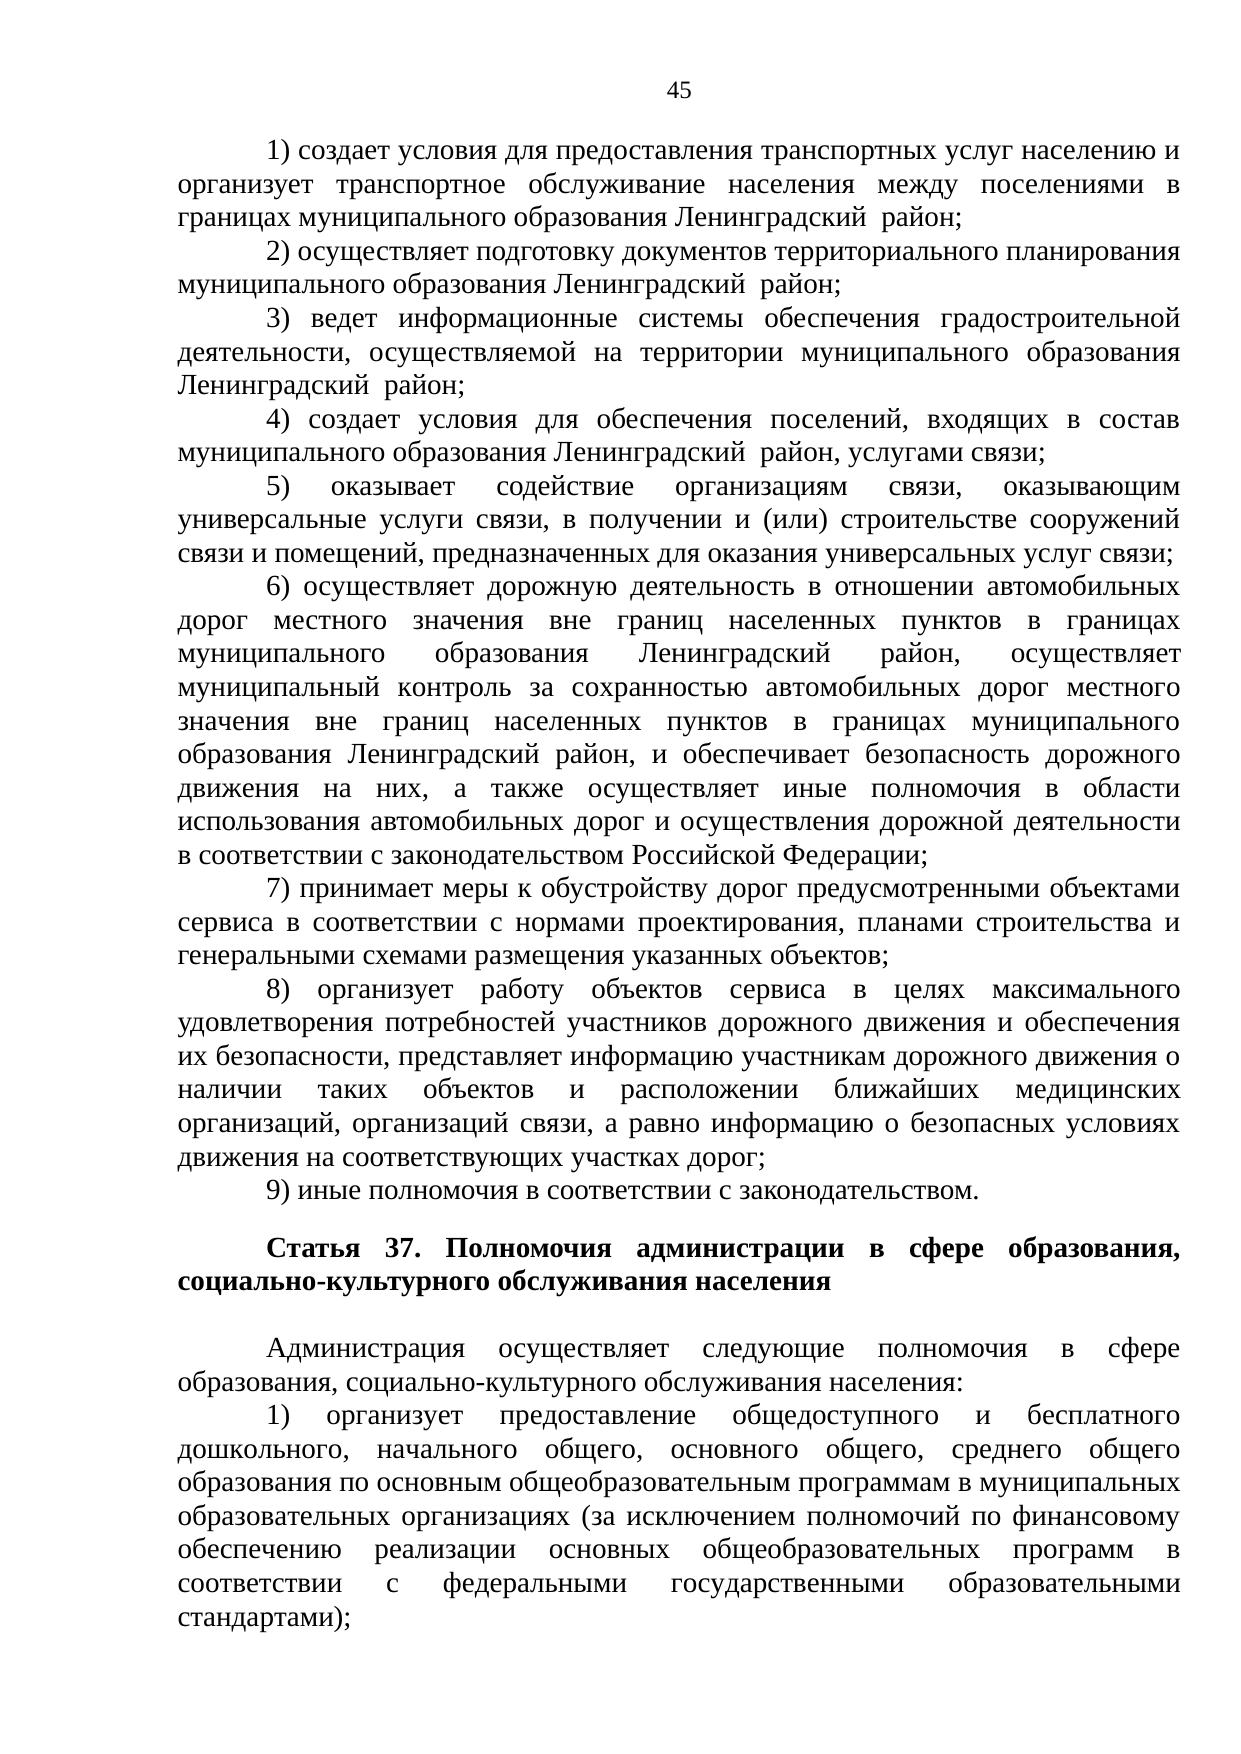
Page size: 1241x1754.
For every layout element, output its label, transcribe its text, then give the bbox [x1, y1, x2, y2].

text Администрация осуществляет следующие полномочия в сфере образования, социально-культурного обслуживания населения: [177, 1330, 1181, 1397]
text 2) осуществляет подготовку документов территориального планирования муниципального образования Ленинградский район; [177, 233, 1181, 300]
text 1) создает условия для предоставления транспортных услуг населению и организует транспортное обслуживание населения между поселениями в границах муниципального образования Ленинградский район; [177, 132, 1181, 233]
title 9) иные полномочия в соответствии с законодательством. [177, 1172, 1181, 1206]
text 1) организует предоставление общедоступного и бесплатного дошкольного, начального общего, основного общего, среднего общего образования по основным общеобразовательным программам в муниципальных образовательных организациях (за исключением полномочий по финансовому обеспечению реализации основных общеобразовательных программ в соответствии с федеральными государственными образовательными стандартами); [177, 1397, 1181, 1632]
text 6) осуществляет дорожную деятельность в отношении автомобильных дорог местного значения вне границ населенных пунктов в границах муниципального образования Ленинградский район, осуществляет муниципальный контроль за сохранностью автомобильных дорог местного значения вне границ населенных пунктов в границах муниципального образования Ленинградский район, и обеспечивает безопасность дорожного движения на них, а также осуществляет иные полномочия в области использования автомобильных дорог и осуществления дорожной деятельности в соответствии с законодательством Российской Федерации; [177, 568, 1181, 870]
text 4) создает условия для обеспечения поселений, входящих в состав муниципального образования Ленинградский район, услугами связи; [177, 401, 1181, 468]
text 7) принимает меры к обустройству дорог предусмотренными объектами сервиса в соответствии с нормами проектирования, планами строительства и генеральными схемами размещения указанных объектов; [177, 870, 1181, 971]
text 8) организует работу объектов сервиса в целях максимального удовлетворения потребностей участников дорожного движения и обеспечения их безопасности, представляет информацию участникам дорожного движения о наличии таких объектов и расположении ближайших медицинских организаций, организаций связи, а равно информацию о безопасных условиях движения на соответствующих участках дорог; [177, 971, 1181, 1172]
text 5) оказывает содействие организациям связи, оказывающим универсальные услуги связи, в получении и (или) строительстве сооружений связи и помещений, предназначенных для оказания универсальных услуг связи; [177, 468, 1181, 568]
text 3) ведет информационные системы обеспечения градостроительной деятельности, осуществляемой на территории муниципального образования Ленинградский район; [177, 300, 1181, 401]
text Статья 37. Полномочия администрации в сфере образования, социально-культурного обслуживания населения [177, 1230, 1181, 1297]
